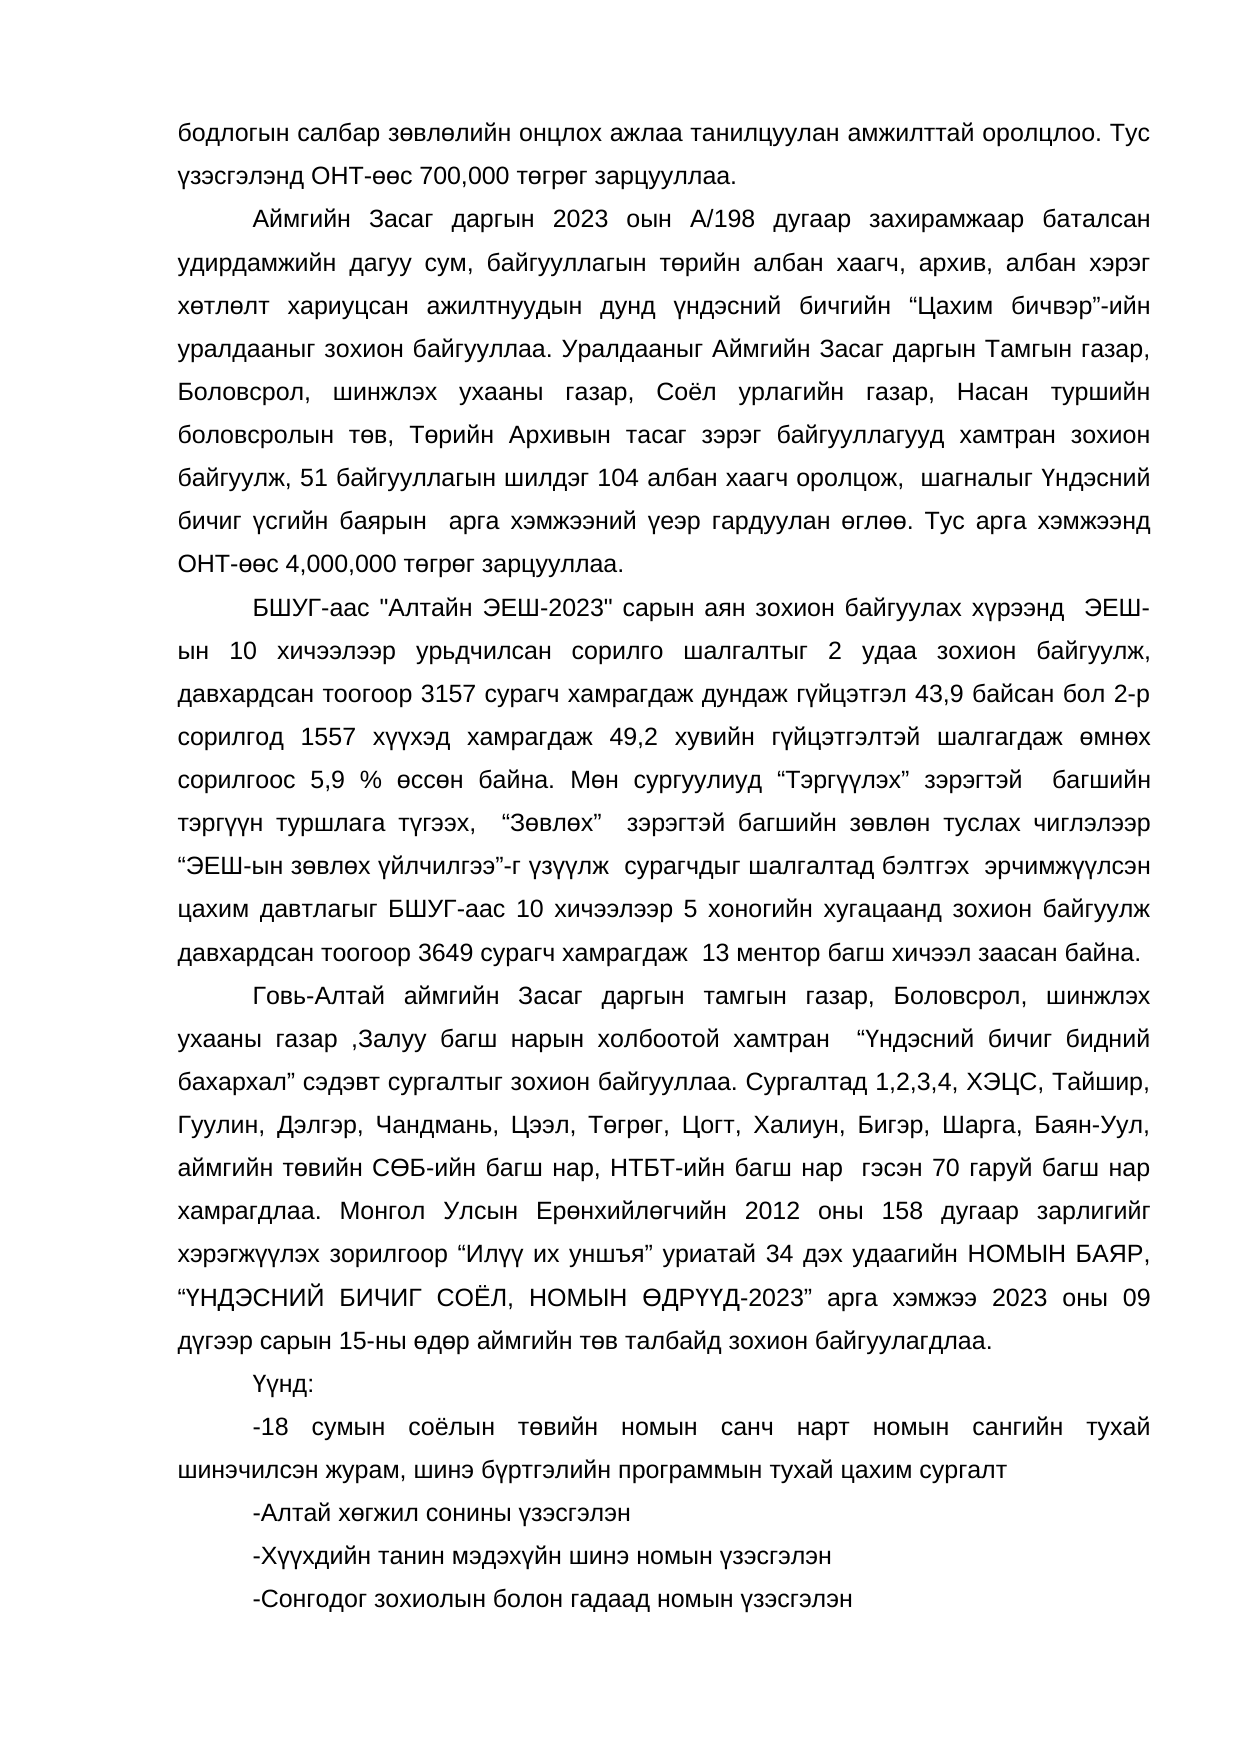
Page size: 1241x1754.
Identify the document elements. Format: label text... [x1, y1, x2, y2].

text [177, 118, 1152, 190]
text -18 сумын соёлын төвийн номын санч нарт номын сангийн тухай шинэчилсэн журам, шинэ бүртгэлийн программын тухай цахим сургалт [177, 1412, 1152, 1484]
text Үүнд: [177, 1369, 1152, 1397]
text Говь-Алтай аймгийн Засаг даргын тамгын газар, Боловсрол, шинжлэх ухааны газар ,Залуу багш нарын холбоотой хамтран “Үндэсний бичиг бидний бахархал” сэдэвт сургалтыг зохион байгууллаа. Сургалтад 1,2,3,4, ХЭЦС, Тайшир, Гуулин, Дэлгэр, Чандмань, Цээл, Төгрөг, Цогт, Халиун, Бигэр, Шарга, Баян-Уул, аймгийн төвийн СӨБ-ийн багш нар, НТБТ-ийн багш нар гэсэн 70 гаруй багш нар хамрагдлаа. Монгол Улсын Ерөнхийлөгчийн 2012 оны 158 дугаар зарлигийг хэрэгжүүлэх зорилгоор “Илүү их уншъя” уриатай 34 дэх удаагийн НОМЫН БАЯР, “ҮНДЭСНИЙ БИЧИГ СОЁЛ, НОМЫН ӨДРҮҮД-2023” арга хэмжээ 2023 оны 09 дүгээр сарын 15-ны өдөр аймгийн төв талбайд зохион байгуулагдлаа. [177, 981, 1152, 1354]
text -Сонгодог зохиолын болон гадаад номын үзэсгэлэн [177, 1584, 1152, 1613]
text -Алтай хөгжил сонины үзэсгэлэн [177, 1498, 1152, 1527]
text -Хүүхдийн танин мэдэхүйн шинэ номын үзэсгэлэн [177, 1541, 1152, 1570]
text Аймгийн Засаг даргын 2023 оын А/198 дугаар захирамжаар баталсан удирдамжийн дагуу сум, байгууллагын төрийн албан хаагч, архив, албан хэрэг хөтлөлт хариуцсан ажилтнуудын дунд үндэсний бичгийн “Цахим бичвэр”-ийн уралдааныг зохион байгууллаа. Уралдааныг Аймгийн Засаг даргын Тамгын газар, Боловсрол, шинжлэх ухааны газар, Соёл урлагийн газар, Насан туршийн боловсролын төв, Төрийн Архивын тасаг зэрэг байгууллагууд хамтран зохион байгуулж, 51 байгууллагын шилдэг 104 албан хаагч оролцож, шагналыг Үндэсний бичиг үсгийн баярын арга хэмжээний үеэр гардуулан өглөө. Тус арга хэмжээнд ОНТ-өөс 4,000,000 төгрөг зарцууллаа. [177, 204, 1152, 578]
text БШУГ-аас "Алтайн ЭЕШ-2023" сарын аян зохион байгуулах хүрээнд ЭЕШ-ын 10 хичээлээр урьдчилсан сорилго шалгалтыг 2 удаа зохион байгуулж, давхардсан тоогоор 3157 сурагч хамрагдаж дундаж гүйцэтгэл 43,9 байсан бол 2-р сорилгод 1557 хүүхэд хамрагдаж 49,2 хувийн гүйцэтгэлтэй шалгагдаж өмнөх сорилгоос 5,9 % өссөн байна. Мөн сургуулиуд “Тэргүүлэх” зэрэгтэй багшийн тэргүүн туршлага түгээх, “Зөвлөх” зэрэгтэй багшийн зөвлөн туслах чиглэлээр “ЭЕШ-ын зөвлөх үйлчилгээ”-г үзүүлж сурагчдыг шалгалтад бэлтгэх эрчимжүүлсэн цахим давтлагыг БШУГ-аас 10 хичээлээр 5 хоногийн хугацаанд зохион байгуулж давхардсан тоогоор 3649 сурагч хамрагдаж 13 ментор багш хичээл заасан байна. [177, 592, 1152, 966]
